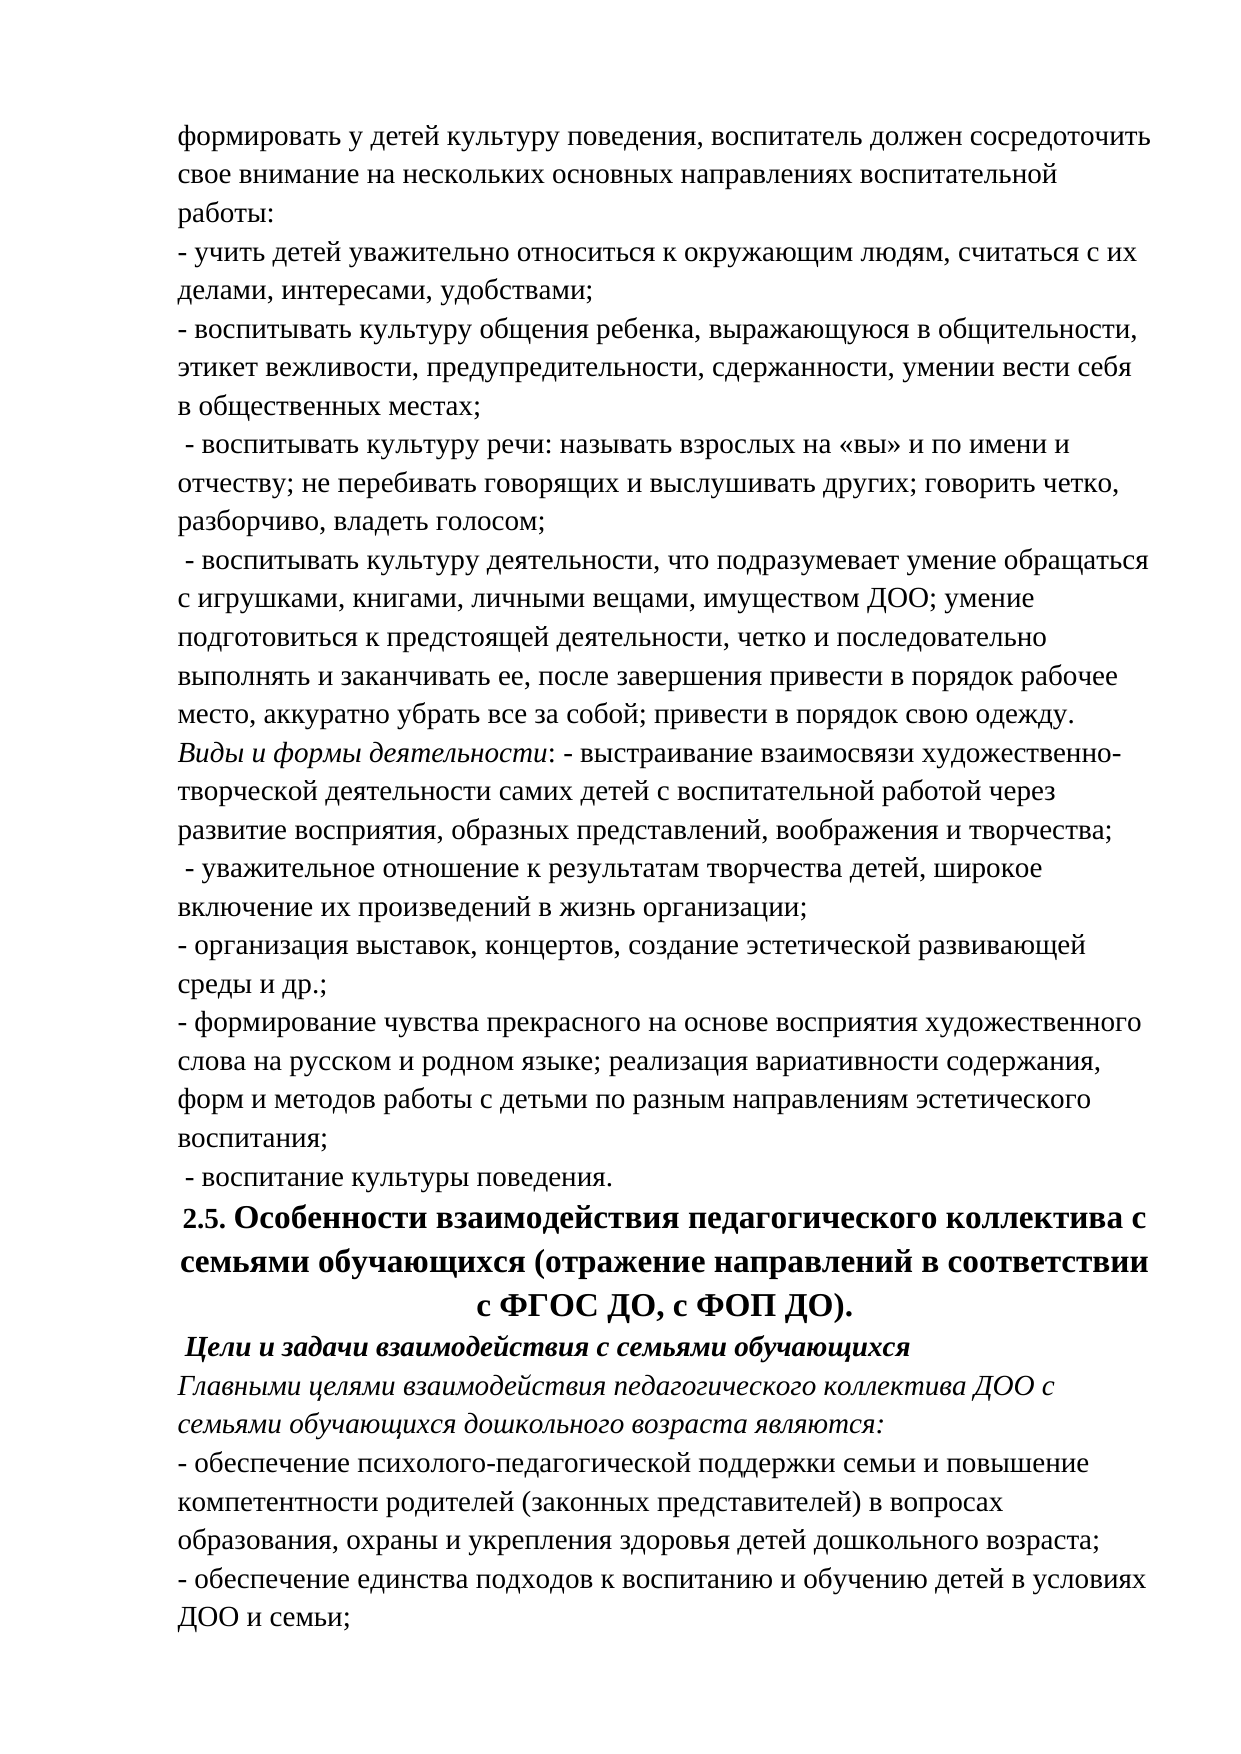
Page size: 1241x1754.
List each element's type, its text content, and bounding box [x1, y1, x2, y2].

text 2.5. Особенности взаимодействия педагогического коллектива с семьями обучающихся (отражение направлений в соответствии с ФГОС ДО, с ФОП ДО). [177, 1197, 1152, 1324]
text - воспитывать культуру речи: называть взрослых на «вы» и по имени и отчеству; не перебивать говорящих и выслушивать других; говорить четко, разборчиво, владеть голосом; [177, 426, 1152, 537]
text Виды и формы деятельности: - выстраивание взаимосвязи художественно-творческой деятельности самих детей с воспитательной работой через развитие восприятия, образных представлений, воображения и творчества; [177, 735, 1152, 845]
text - организация выставок, концертов, создание эстетической развивающей среды и др.; [177, 927, 1152, 999]
text - формирование чувства прекрасного на основе восприятия художественного слова на русском и родном языке; реализация вариативности содержания, форм и методов работы с детьми по разным направлениям эстетического воспитания; [177, 1004, 1152, 1154]
text - воспитание культуры поведения. [177, 1159, 1152, 1192]
text Цели и задачи взаимодействия с семьями обучающихся [177, 1329, 1152, 1363]
text - обеспечение единства подходов к воспитанию и обучению детей в условиях ДОО и семьи; [177, 1561, 1152, 1633]
text Главными целями взаимодействия педагогического коллектива ДОО с семьями обучающихся дошкольного возраста являются: [177, 1368, 1152, 1440]
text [177, 118, 1152, 229]
text - уважительное отношение к результатам творчества детей, широкое включение их произведений в жизнь организации; [177, 850, 1152, 922]
text - воспитывать культуру деятельности, что подразумевает умение обращаться с игрушками, книгами, личными вещами, имуществом ДОО; умение подготовиться к предстоящей деятельности, четко и последовательно выполнять и заканчивать ее, после завершения привести в порядок рабочее место, аккуратно убрать все за собой; привести в порядок свою одежду. [177, 542, 1152, 730]
text - учить детей уважительно относиться к окружающим людям, считаться с их делами, интересами, удобствами; [177, 234, 1152, 306]
text - обеспечение психолого-педагогической поддержки семьи и повышение компетентности родителей (законных представителей) в вопросах образования, охраны и укрепления здоровья детей дошкольного возраста; [177, 1445, 1152, 1556]
text - воспитывать культуру общения ребенка, выражающуюся в общительности, этикет вежливости, предупредительности, сдержанности, умении вести себя в общественных местах; [177, 311, 1152, 421]
